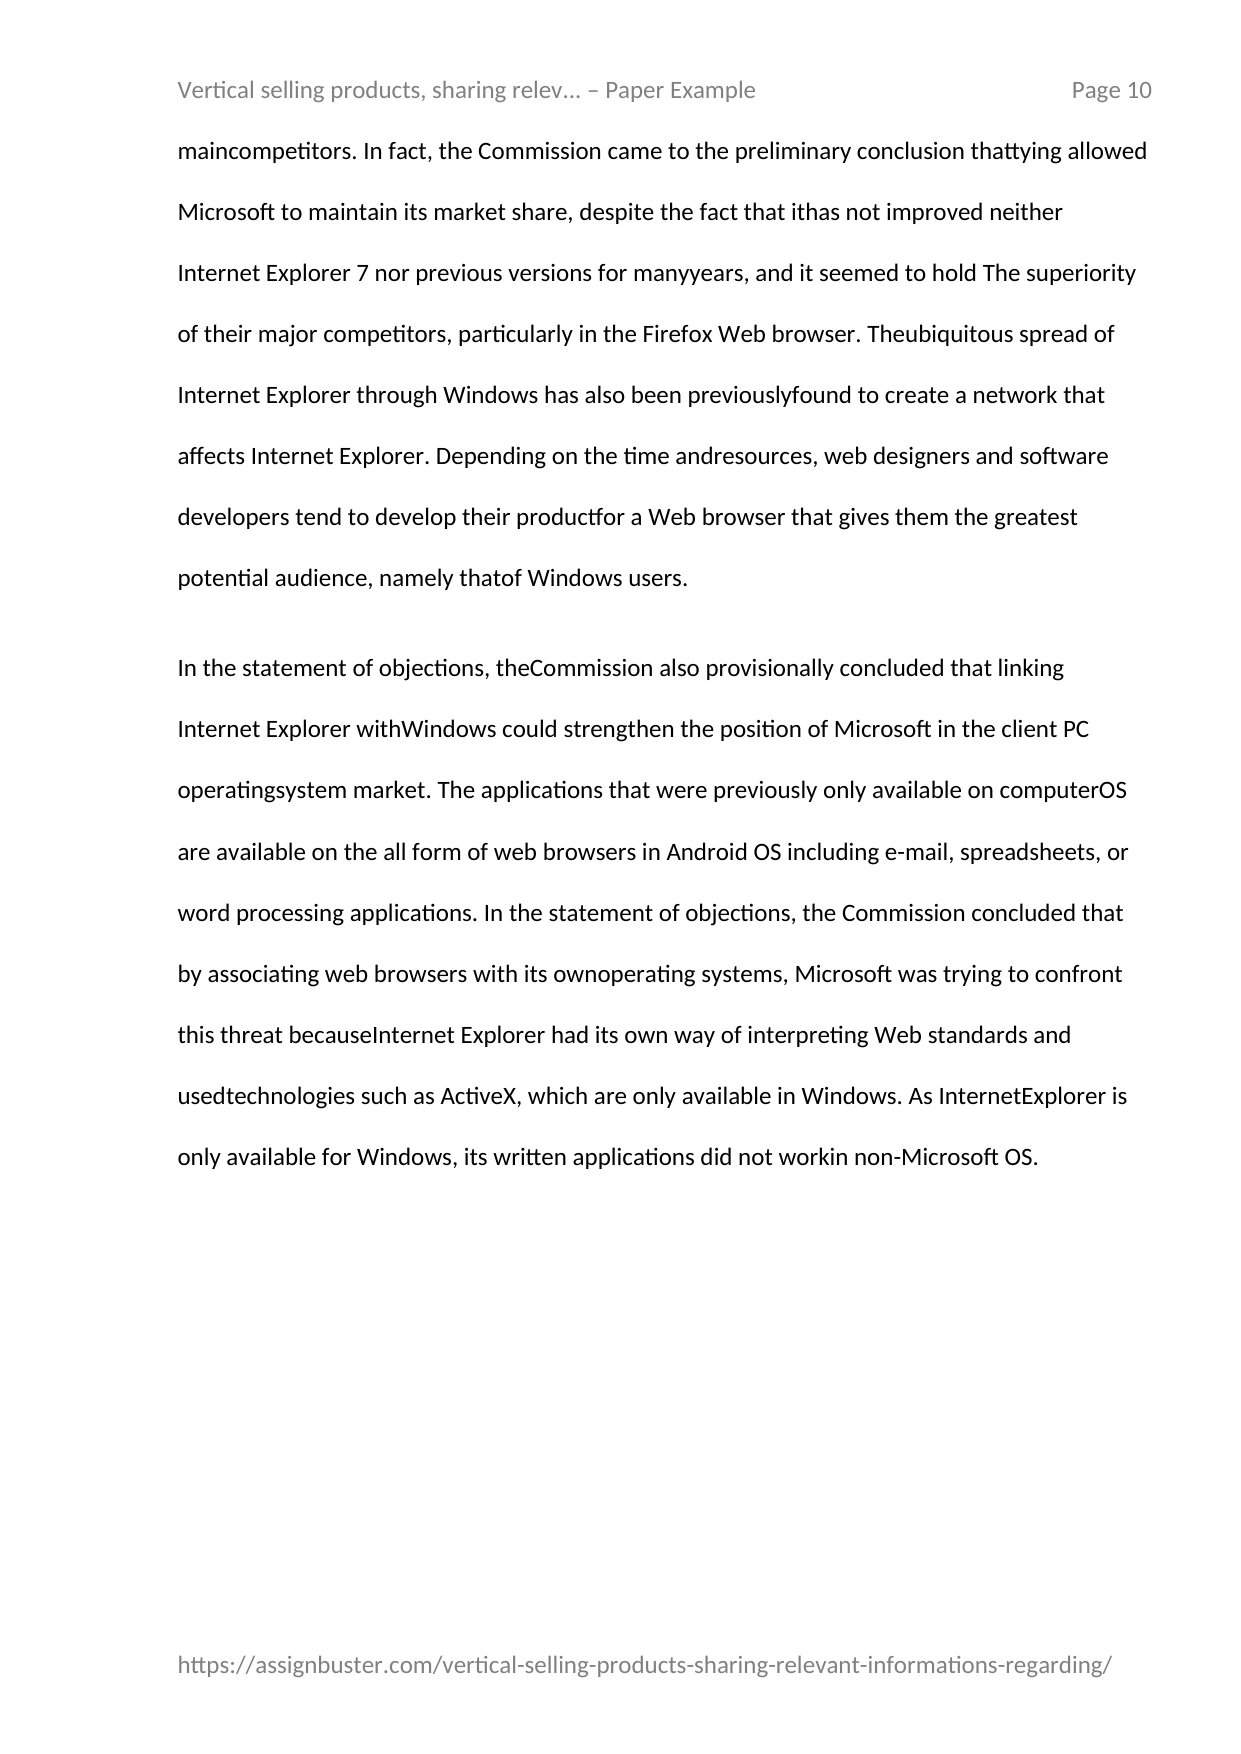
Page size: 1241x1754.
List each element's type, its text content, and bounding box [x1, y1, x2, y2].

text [177, 135, 1152, 593]
text In the statement of objections, theCommission also provisionally concluded that linking Internet Explorer withWindows could strengthen the position of Microsoft in the client PC operatingsystem market. The applications that were previously only available on computerOS are available on the all form of web browsers in Android OS including e-mail, spreadsheets, or word processing applications. In the statement of objections, the Commission concluded that by associating web browsers with its ownoperating systems, Microsoft was trying to confront this threat becauseInternet Explorer had its own way of interpreting Web standards and usedtechnologies such as ActiveX, which are only available in Windows. As InternetExplorer is only available for Windows, its written applications did not workin non-Microsoft OS. [177, 653, 1152, 1171]
